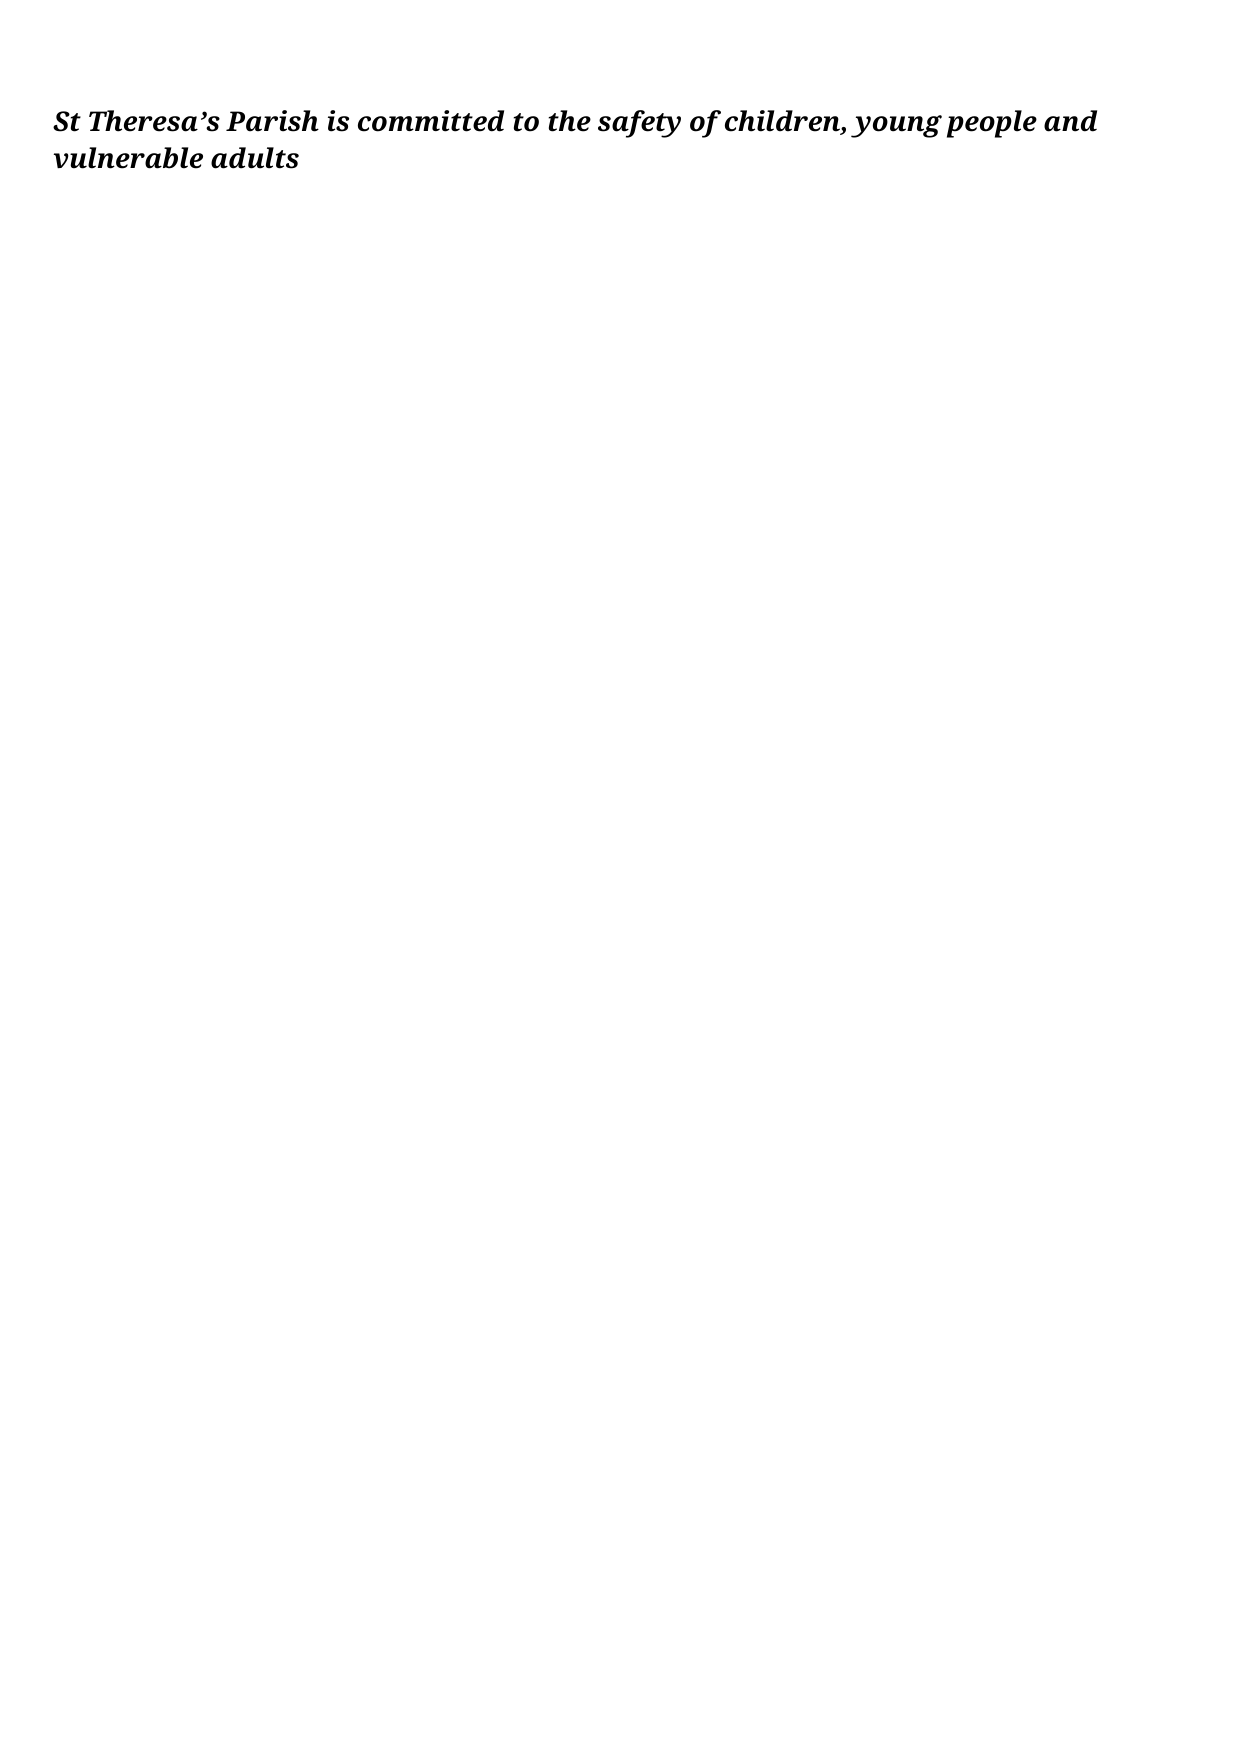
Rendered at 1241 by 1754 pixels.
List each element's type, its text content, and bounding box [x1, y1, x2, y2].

text St Theresa’s Parish is committed to the safety of children, young people and vulnerable adults [53, 102, 1199, 176]
